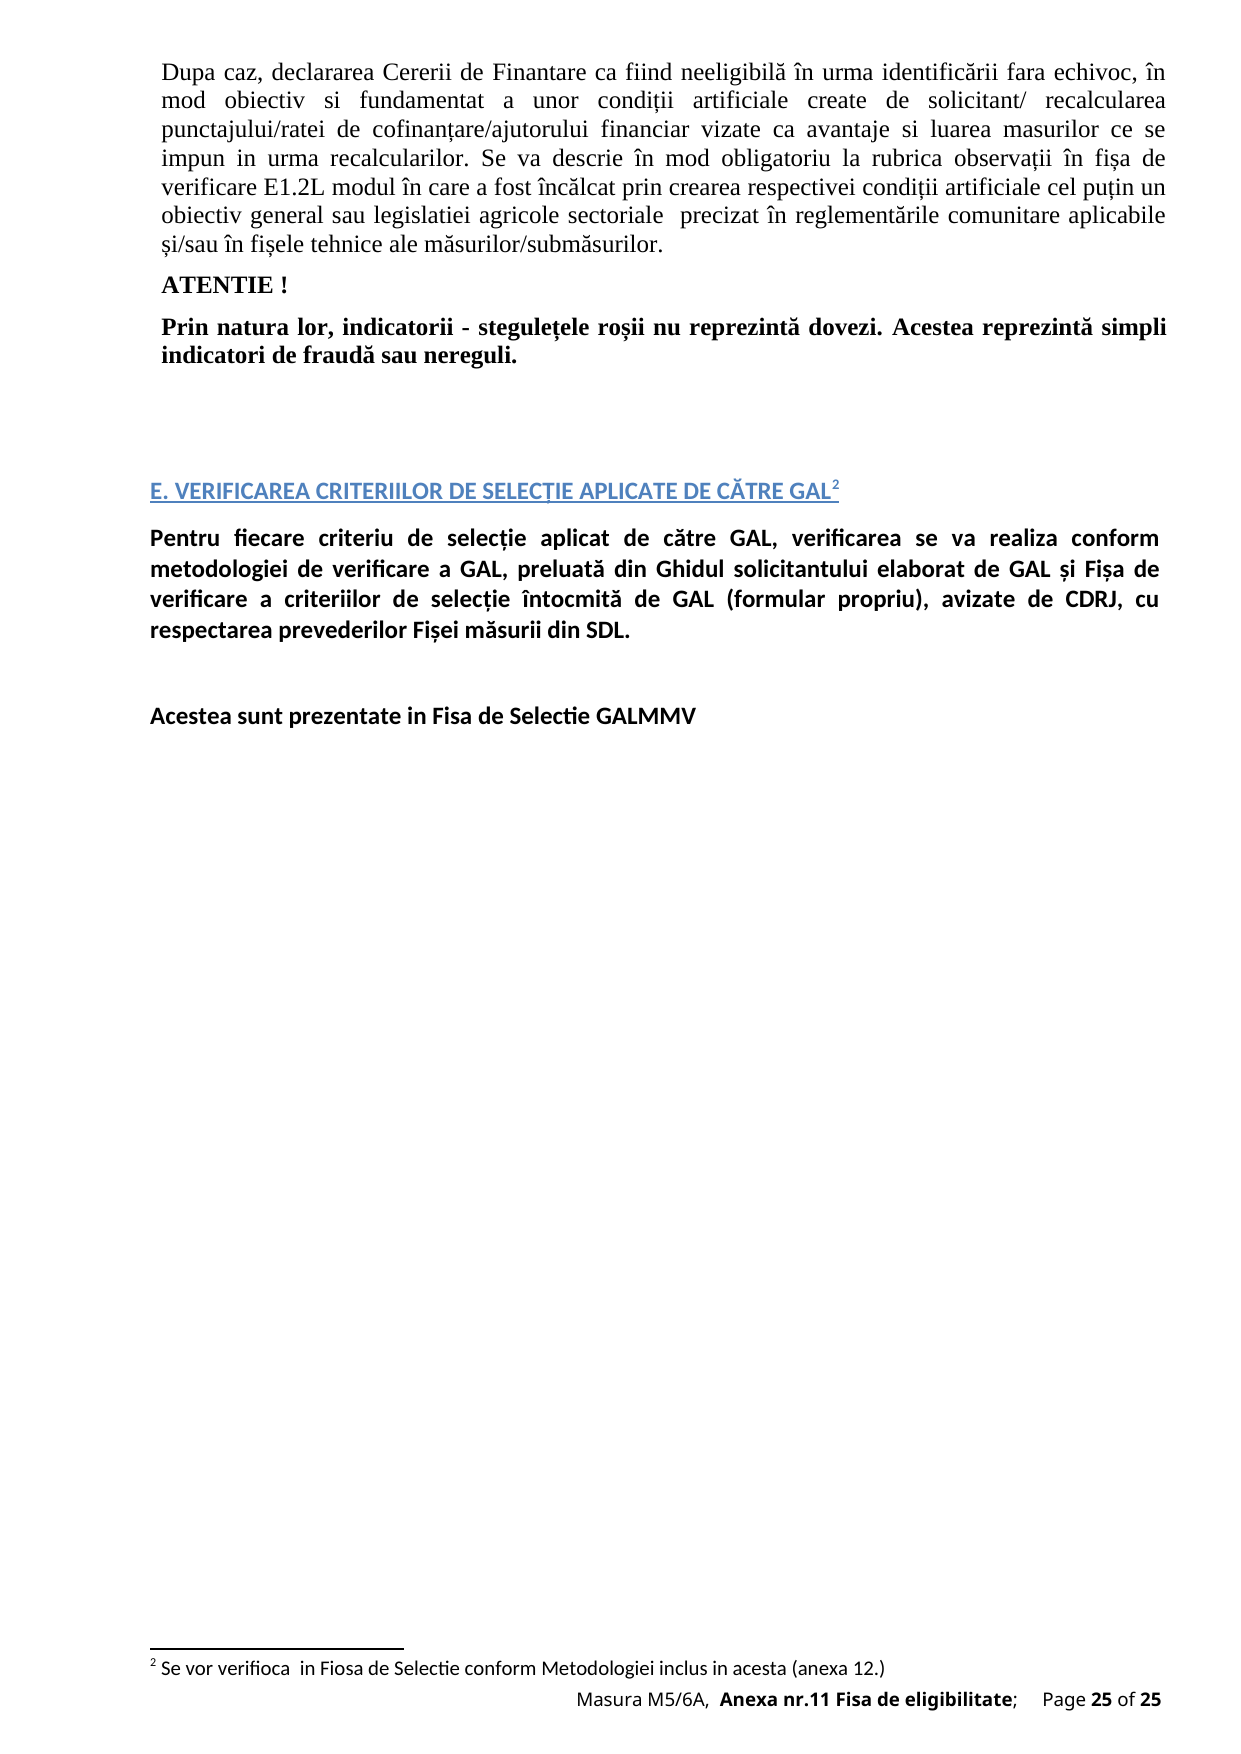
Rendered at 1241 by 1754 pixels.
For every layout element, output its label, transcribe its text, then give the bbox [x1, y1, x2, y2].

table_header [150, 44, 1178, 454]
text Pentru fiecare criteriu de selecție aplicat de către GAL, verificarea se va realiza conform metodologiei de verificare a GAL, preluată din Ghidul solicitantului elaborat de GAL și Fișa de verificare a criteriilor de selecție întocmită de GAL (formular propriu), avizate de CDRJ, cu respectarea prevederilor Fișei măsurii din SDL. [150, 522, 1161, 644]
subtitle E. VERIFICAREA CRITERIILOR DE SELECȚIE APLICATE DE CĂTRE GAL [150, 475, 1161, 505]
text Acestea sunt prezentate in Fisa de Selectie GALMMV [150, 700, 1161, 731]
